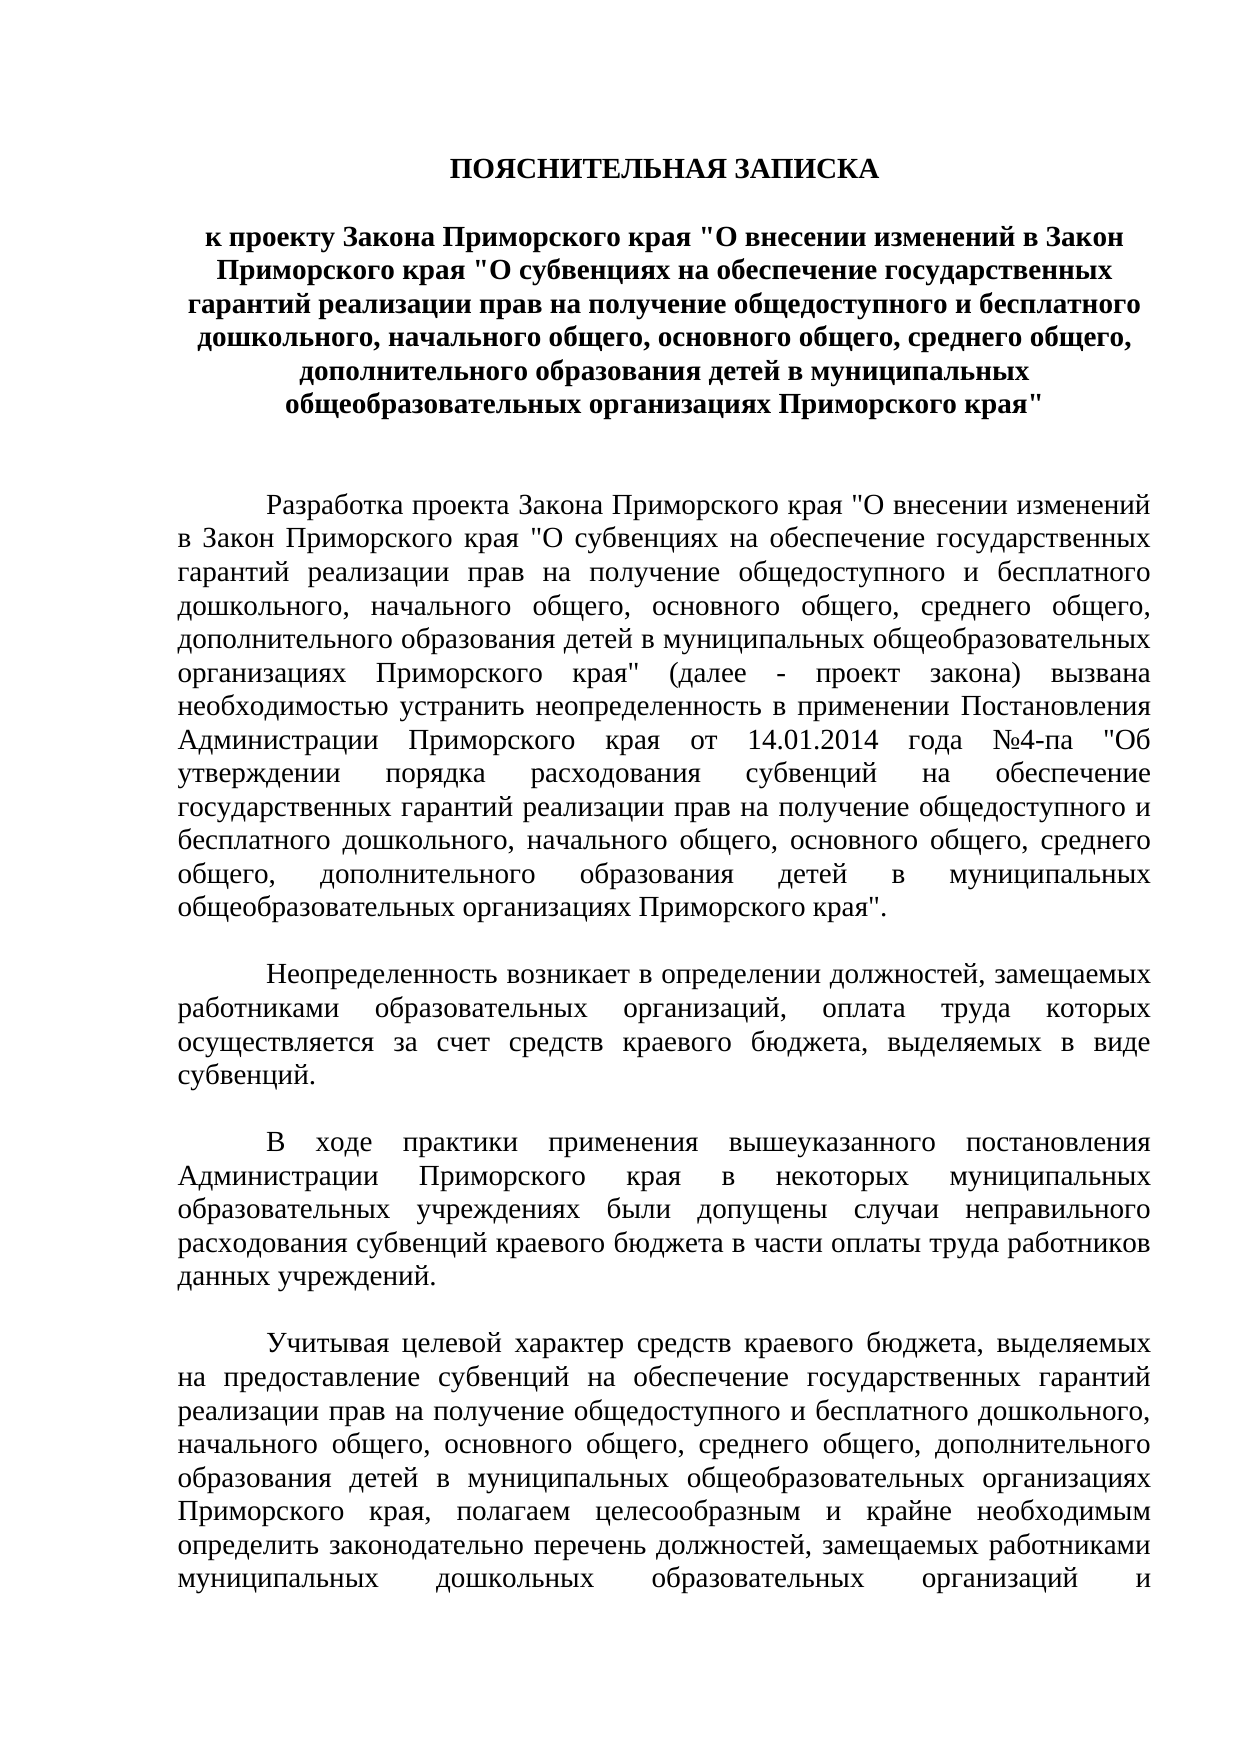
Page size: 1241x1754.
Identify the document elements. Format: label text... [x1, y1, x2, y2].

text к проекту Закона Приморского края "О внесении изменений в Закон Приморского края "О субвенциях на обеспечение государственных гарантий реализации прав на получение общедоступного и бесплатного дошкольного, начального общего, основного общего, среднего общего, дополнительного образования детей в муниципальных общеобразовательных организациях Приморского края" [177, 219, 1152, 420]
text Разработка проекта Закона Приморского края "О внесении изменений в Закон Приморского края "О субвенциях на обеспечение государственных гарантий реализации прав на получение общедоступного и бесплатного дошкольного, начального общего, основного общего, среднего общего, дополнительного образования детей в муниципальных общеобразовательных организациях Приморского края" (далее - проект закона) вызвана необходимостью устранить неопределенность в применении Постановления Администрации Приморского края от 14.01.2014 года №4-па "Об утверждении порядка расходования субвенций на обеспечение государственных гарантий реализации прав на получение общедоступного и бесплатного дошкольного, начального общего, основного общего, среднего общего, дополнительного образования детей в муниципальных общеобразовательных организациях Приморского края". [177, 487, 1152, 923]
text ПОЯСНИТЕЛЬНАЯ ЗАПИСКА [177, 152, 1152, 185]
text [177, 1326, 1152, 1594]
text Неопределенность возникает в определении должностей, замещаемых работниками образовательных организаций, оплата труда которых осуществляется за счет средств краевого бюджета, выделяемых в виде субвенций. [177, 957, 1152, 1091]
text В ходе практики применения вышеуказанного постановления Администрации Приморского края в некоторых муниципальных образовательных учреждениях были допущены случаи неправильного расходования субвенций краевого бюджета в части оплаты труда работников данных учреждений. [177, 1124, 1152, 1292]
